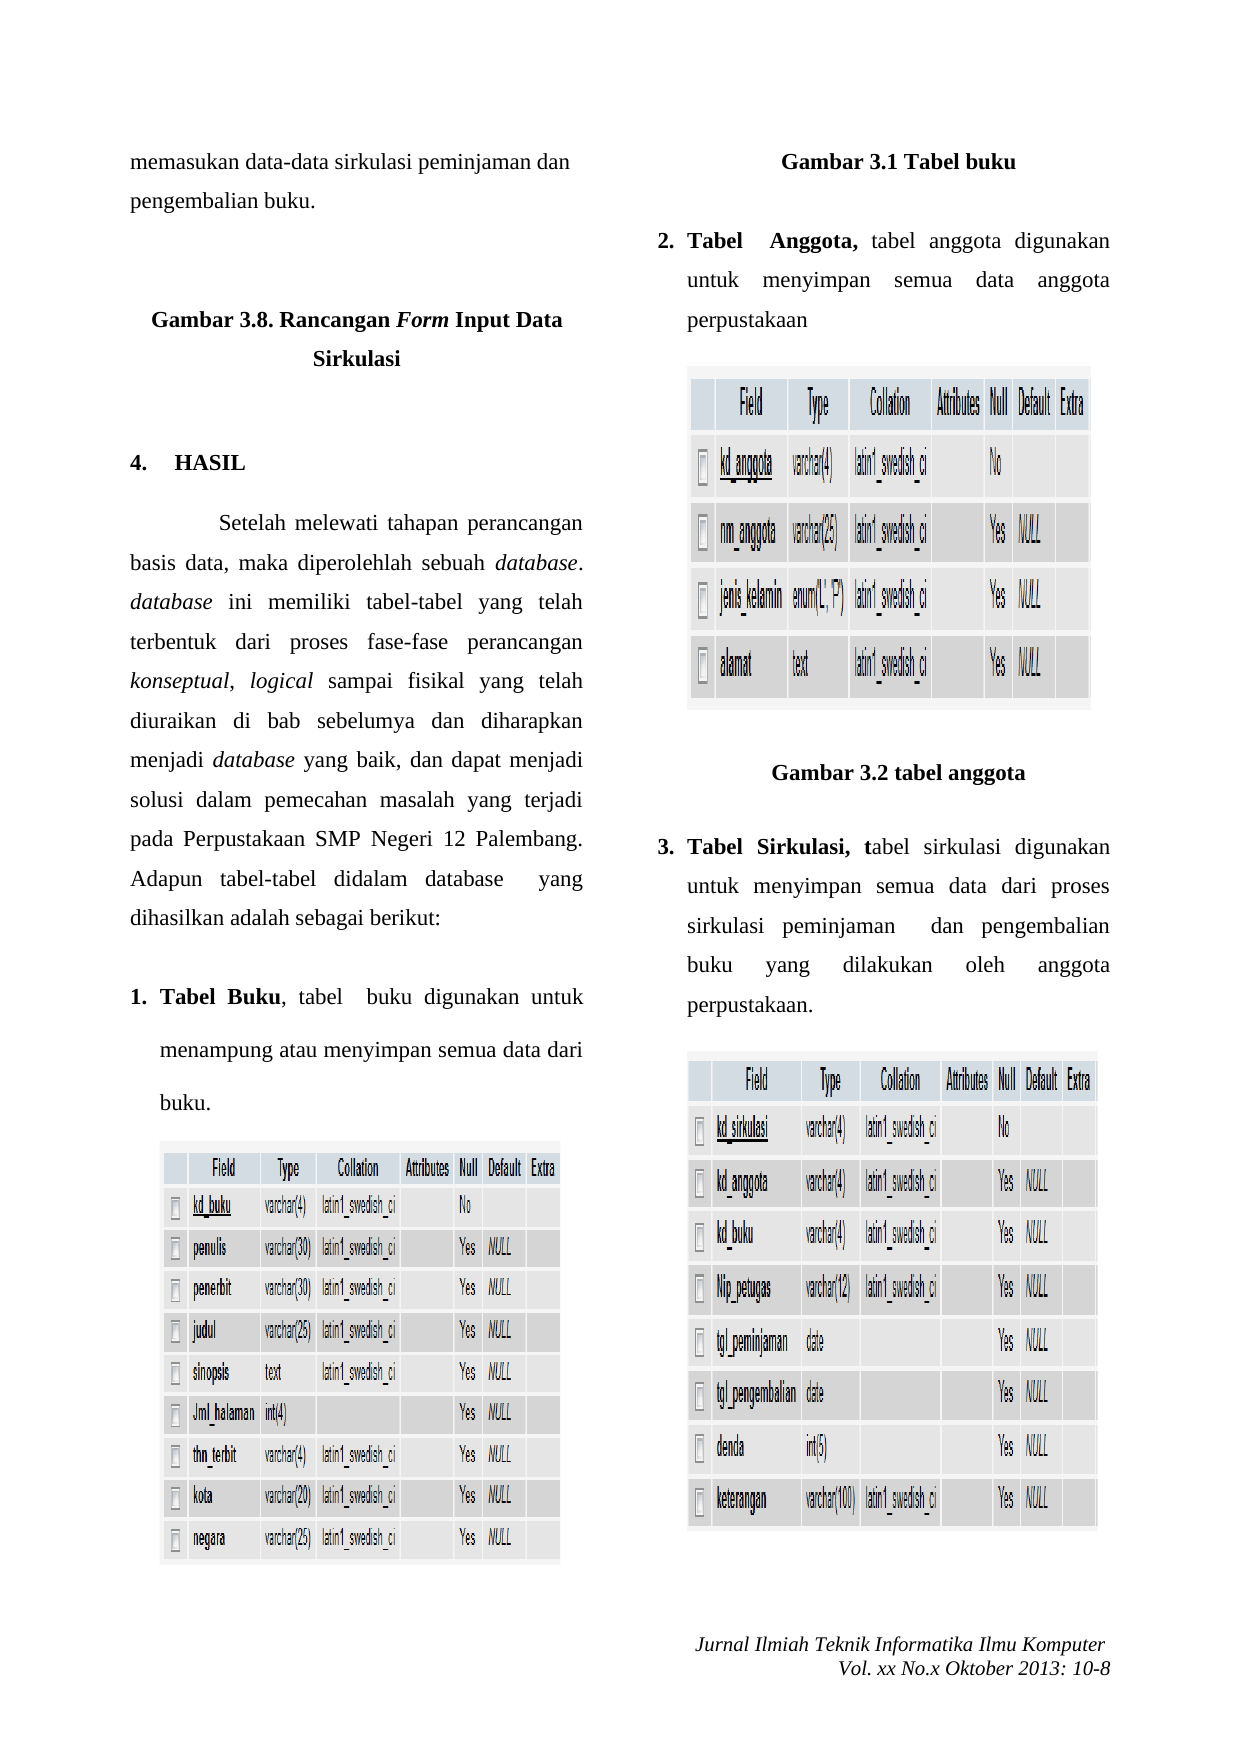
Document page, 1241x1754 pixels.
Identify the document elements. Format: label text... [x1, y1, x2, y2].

list Gambar 3.1 Tabel buku [687, 148, 1110, 174]
picture [686, 366, 1091, 710]
list Tabel Buku, tabel buku digunakan untuk menampung atau menyimpan semua data dari buku. [130, 983, 583, 1115]
list Tabel Anggota, tabel anggota digunakan untuk menyimpan semua data anggota perpustakaan [657, 227, 1110, 332]
list HASIL [130, 449, 583, 475]
text Rancangan input data sirkulasi merupakan form masukan yang digunakan untuk memasukan data-data sirkulasi peminjaman dan pengembalian buku. [130, 148, 583, 213]
text Gambar 3.8. Rancangan Form Input Data Sirkulasi [130, 306, 583, 371]
picture [686, 1051, 1098, 1531]
list Tabel Sirkulasi, tabel sirkulasi digunakan untuk menyimpan semua data dari proses sirkulasi peminjaman dan pengembalian buku yang dilakukan oleh anggota perpustakaan. [657, 833, 1110, 1017]
text Setelah melewati tahapan perancangan basis data, maka diperolehlah sebuah database. database ini memiliki tabel-tabel yang telah terbentuk dari proses fase-fase perancangan konseptual, logical sampai fisikal yang telah diuraikan di bab sebelumya dan diharapkan menjadi database yang baik, dan dapat menjadi solusi dalam pemecahan masalah yang terjadi pada Perpustakaan SMP Negeri 12 Palembang. Adapun tabel-tabel didalam database yang dihasilkan adalah sebagai berikut: [130, 509, 583, 931]
picture [159, 1141, 561, 1565]
list Gambar 3.2 tabel anggota [687, 759, 1110, 786]
